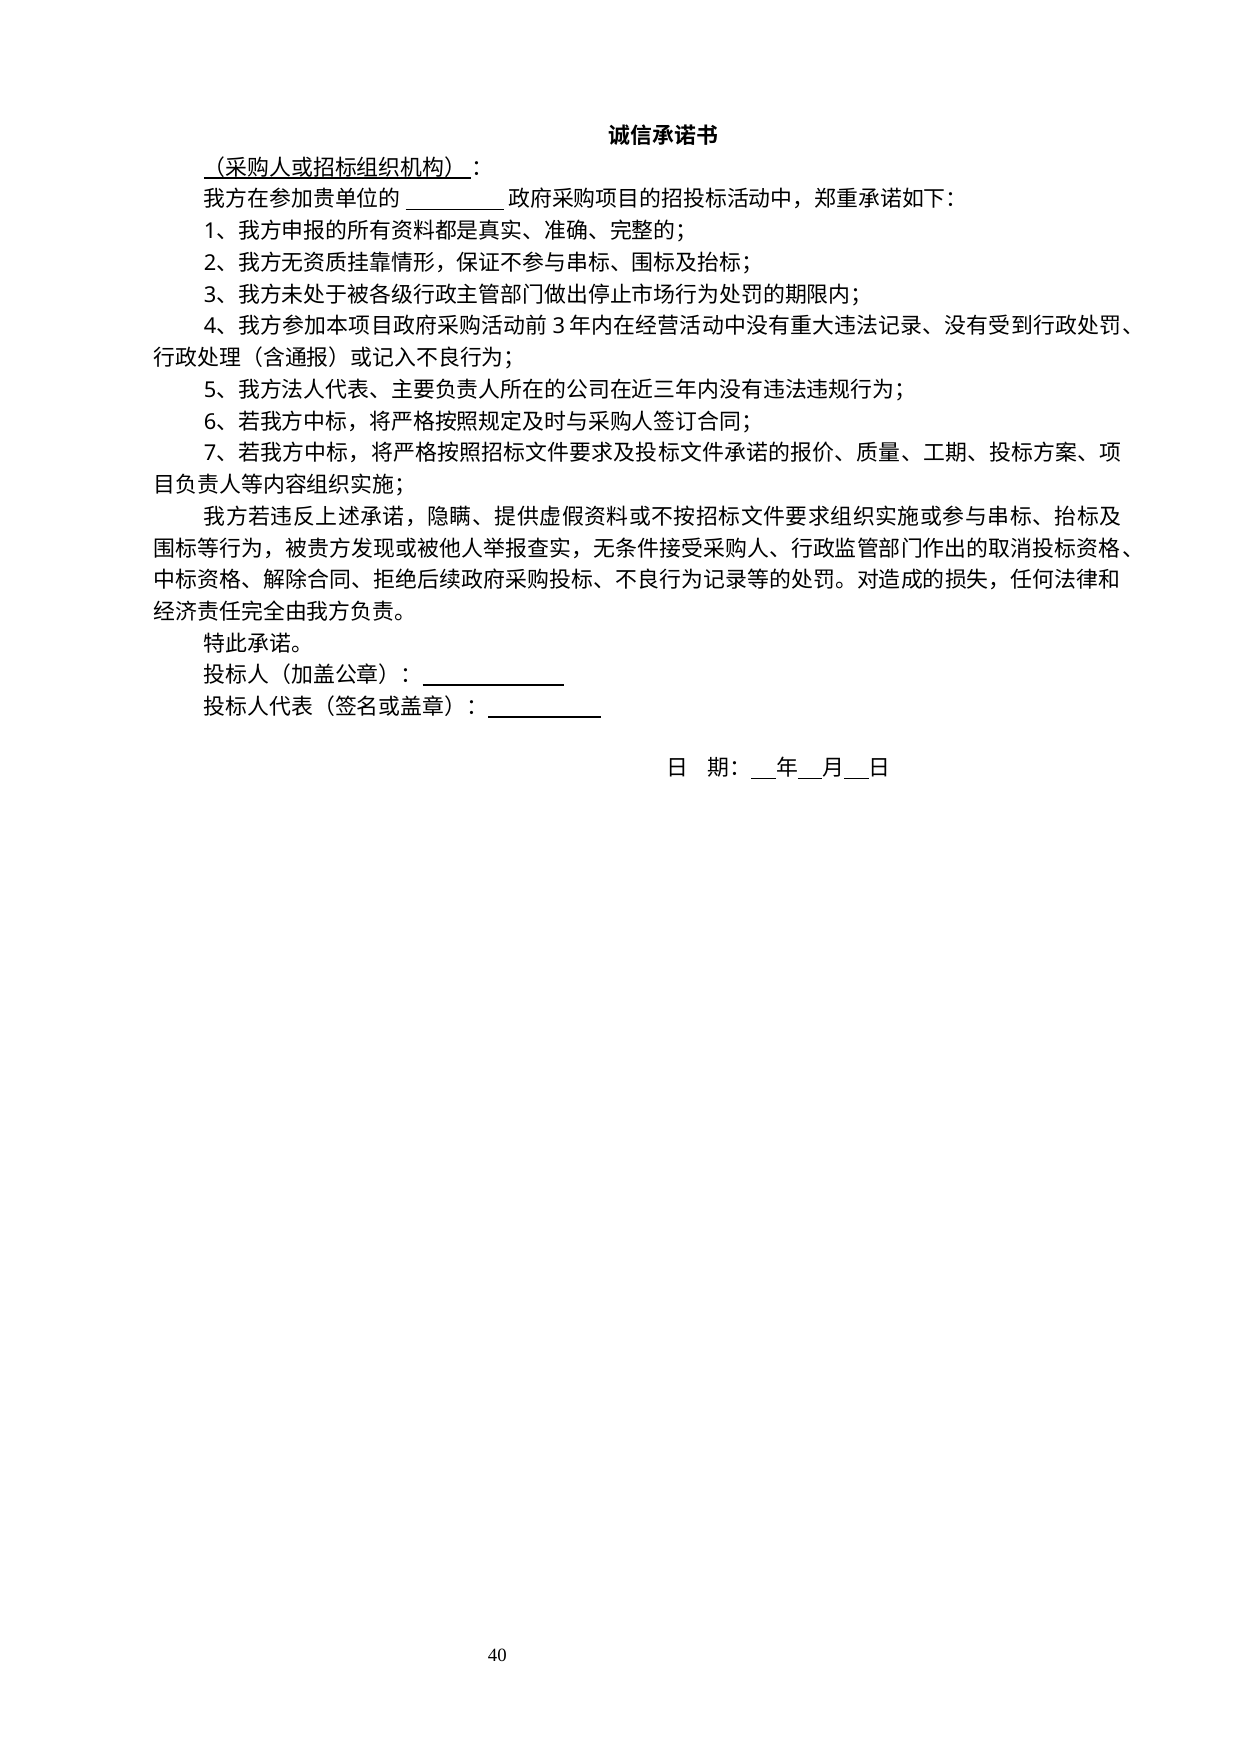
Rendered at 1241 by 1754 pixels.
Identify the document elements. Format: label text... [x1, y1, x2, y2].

text 我方在参加贵单位的 政府采购项目的招投标活动中，郑重承诺如下： [153, 181, 1122, 213]
text 6、若我方中标，将严格按照规定及时与采购人签订合同； [153, 404, 1122, 435]
text 3、我方未处于被各级行政主管部门做出停止市场行为处罚的期限内； [153, 277, 1122, 308]
text 7、若我方中标，将严格按照招标文件要求及投标文件承诺的报价、质量、工期、投标方案、项目负责人等内容组织实施； [153, 435, 1122, 499]
text 日 期： 年 月 日 [153, 750, 1122, 782]
text 投标人代表（签名或盖章）： [153, 689, 1122, 721]
text 4、我方参加本项目政府采购活动前3年内在经营活动中没有重大违法记录、没有受到行政处罚、行政处理（含通报）或记入不良行为； [153, 308, 1122, 372]
text 诚信承诺书 [153, 118, 1122, 150]
text 1、我方申报的所有资料都是真实、准确、完整的； [153, 213, 1122, 245]
text 特此承诺。 [153, 626, 1122, 657]
text 我方若违反上述承诺，隐瞒、提供虚假资料或不按招标文件要求组织实施或参与串标、抬标及围标等行为，被贵方发现或被他人举报查实，无条件接受采购人、行政监管部门作出的取消投标资格、中标资格、解除合同、拒绝后续政府采购投标、不良行为记录等的处罚。对造成的损失，任何法律和经济责任完全由我方负责。 [153, 499, 1122, 626]
text 2、我方无资质挂靠情形，保证不参与串标、围标及抬标； [153, 245, 1122, 277]
text 投标人（加盖公章）： [153, 657, 1122, 689]
text 5、我方法人代表、主要负责人所在的公司在近三年内没有违法违规行为； [153, 372, 1122, 404]
text （采购人或招标组织机构） ： [153, 150, 1122, 181]
